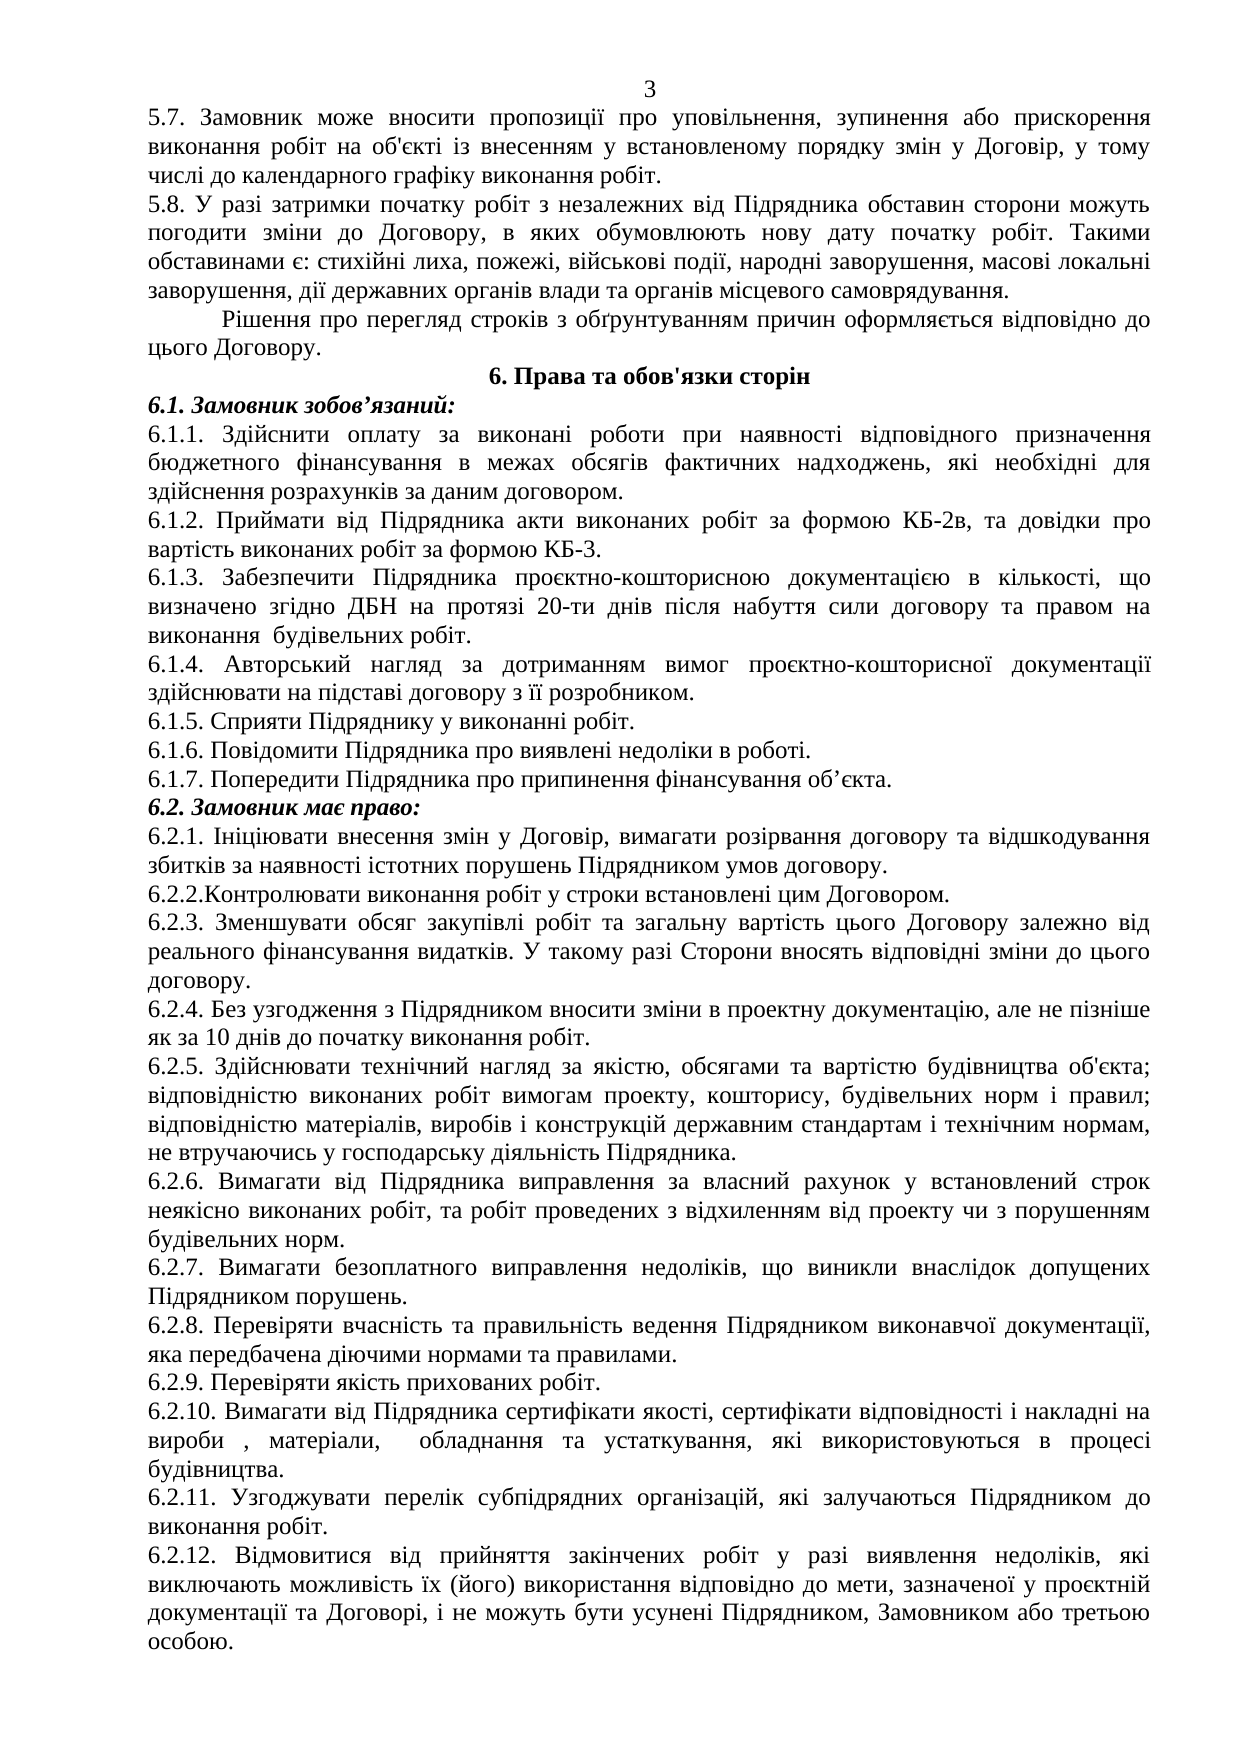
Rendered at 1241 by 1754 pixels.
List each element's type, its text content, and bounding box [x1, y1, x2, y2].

text 6.2.1. Ініціювати внесення змін у Договір, вимагати розірвання договору та відшкодування збитків за наявності істотних порушень Підрядником умов договору. [148, 821, 1152, 879]
text 6.1.7. Попередити Підрядника про припинення фінансування об’єкта. [148, 764, 1152, 792]
text 6.2.3. Зменшувати обсяг закупівлі робіт та загальну вартість цього Договору залежно від реального фінансування видатків. У такому разі Сторони вносять відповідні зміни до цього договору. [148, 907, 1152, 994]
text 6.2.7. Вимагати безоплатного виправлення недоліків, що виникли внаслідок допущених Підрядником порушень. [148, 1252, 1152, 1310]
text 6.1.1. Здійснити оплату за виконані роботи при наявності відповідного призначення бюджетного фінансування в межах обсягів фактичних надходжень, які необхідні для здійснення розрахунків за даним договором. [148, 419, 1152, 505]
text 6.1.6. Повідомити Підрядника про виявлені недоліки в роботі. [148, 735, 1152, 764]
text 6.2.10. Вимагати від Підрядника сертифікати якості, сертифікати відповідності і накладні на вироби , матеріали, обладнання та устаткування, які використовуються в процесі будівництва. [148, 1396, 1152, 1482]
text 6.2.4. Без узгодження з Підрядником вносити зміни в проектну документацію, але не пізніше як за 10 днів до початку виконання робіт. [148, 994, 1152, 1051]
text 6. Права та обов'язки сторін [148, 361, 1152, 390]
text 6.2.6. Вимагати від Підрядника виправлення за власний рахунок у встановлений строк неякісно виконаних робіт, та робіт проведених з відхиленням від проекту чи з порушенням будівельних норм. [148, 1166, 1152, 1252]
text 6.1.2. Приймати від Підрядника акти виконаних робіт за формою КБ-2в, та довідки про вартість виконаних робіт за формою КБ-3. [148, 505, 1152, 562]
text Рішення про перегляд строків з обґрунтуванням причин оформляється відповідно до цього Договору. [148, 304, 1152, 361]
text 6.2.2.Контролювати виконання робіт у строки встановлені цим Договором. [148, 879, 1152, 907]
text 6.2.9. Перевіряти якість прихованих робіт. [148, 1367, 1152, 1396]
text 5.8. У разі затримки початку робіт з незалежних від Підрядника обставин сторони можуть погодити зміни до Договору, в яких обумовлюють нову дату початку робіт. Такими обставинами є: стихійні лиха, пожежі, військові події, народні заворушення, масові локальні заворушення, дії державних органів влади та органів місцевого самоврядування. [148, 189, 1152, 304]
text 6.1.3. Забезпечити Підрядника проєктно-кошторисною документацією в кількості, що визначено згідно ДБН на протязі 20-ти днів після набуття сили договору та правом на виконання будівельних робіт. [148, 562, 1152, 649]
text 5.7. Замовник може вносити пропозиції про уповільнення, зупинення або прискорення виконання робіт на об'єкті із внесенням у встановленому порядку змін у Договір, у тому числі до календарного графіку виконання робіт. [148, 102, 1152, 189]
text 6.2. Замовник має право: [148, 792, 1152, 821]
text 6.2.11. Узгоджувати перелік субпідрядних організацій, які залучаються Підрядником до виконання робіт. [148, 1482, 1152, 1540]
text 6.1.5. Сприяти Підряднику у виконанні робіт. [148, 706, 1152, 735]
text 6.2.5. Здійснювати технічний нагляд за якістю, обсягами та вартістю будівництва об'єкта; відповідністю виконаних робіт вимогам проекту, кошторису, будівельних норм і правил; відповідністю матеріалів, виробів і конструкцій державним стандартам і технічним нормам, не втручаючись у господарську діяльність Підрядника. [148, 1051, 1152, 1166]
text 6.2.8. Перевіряти вчасність та правильність ведення Підрядником виконавчої документації, яка передбачена діючими нормами та правилами. [148, 1310, 1152, 1367]
text 6.1. Замовник зобов’язаний: [148, 390, 1152, 419]
text 6.1.4. Авторський нагляд за дотриманням вимог проєктно-кошторисної документації здійснювати на підставі договору з її розробником. [148, 649, 1152, 706]
text 6.2.12. Відмовитися від прийняття закінчених робіт у разі виявлення недоліків, які виключають можливість їх (його) використання відповідно до мети, зазначеної у пpоєктнiй документації та Договорі, i не можуть бути усунені Підрядником, Замовником або третьою особою. [148, 1540, 1152, 1655]
